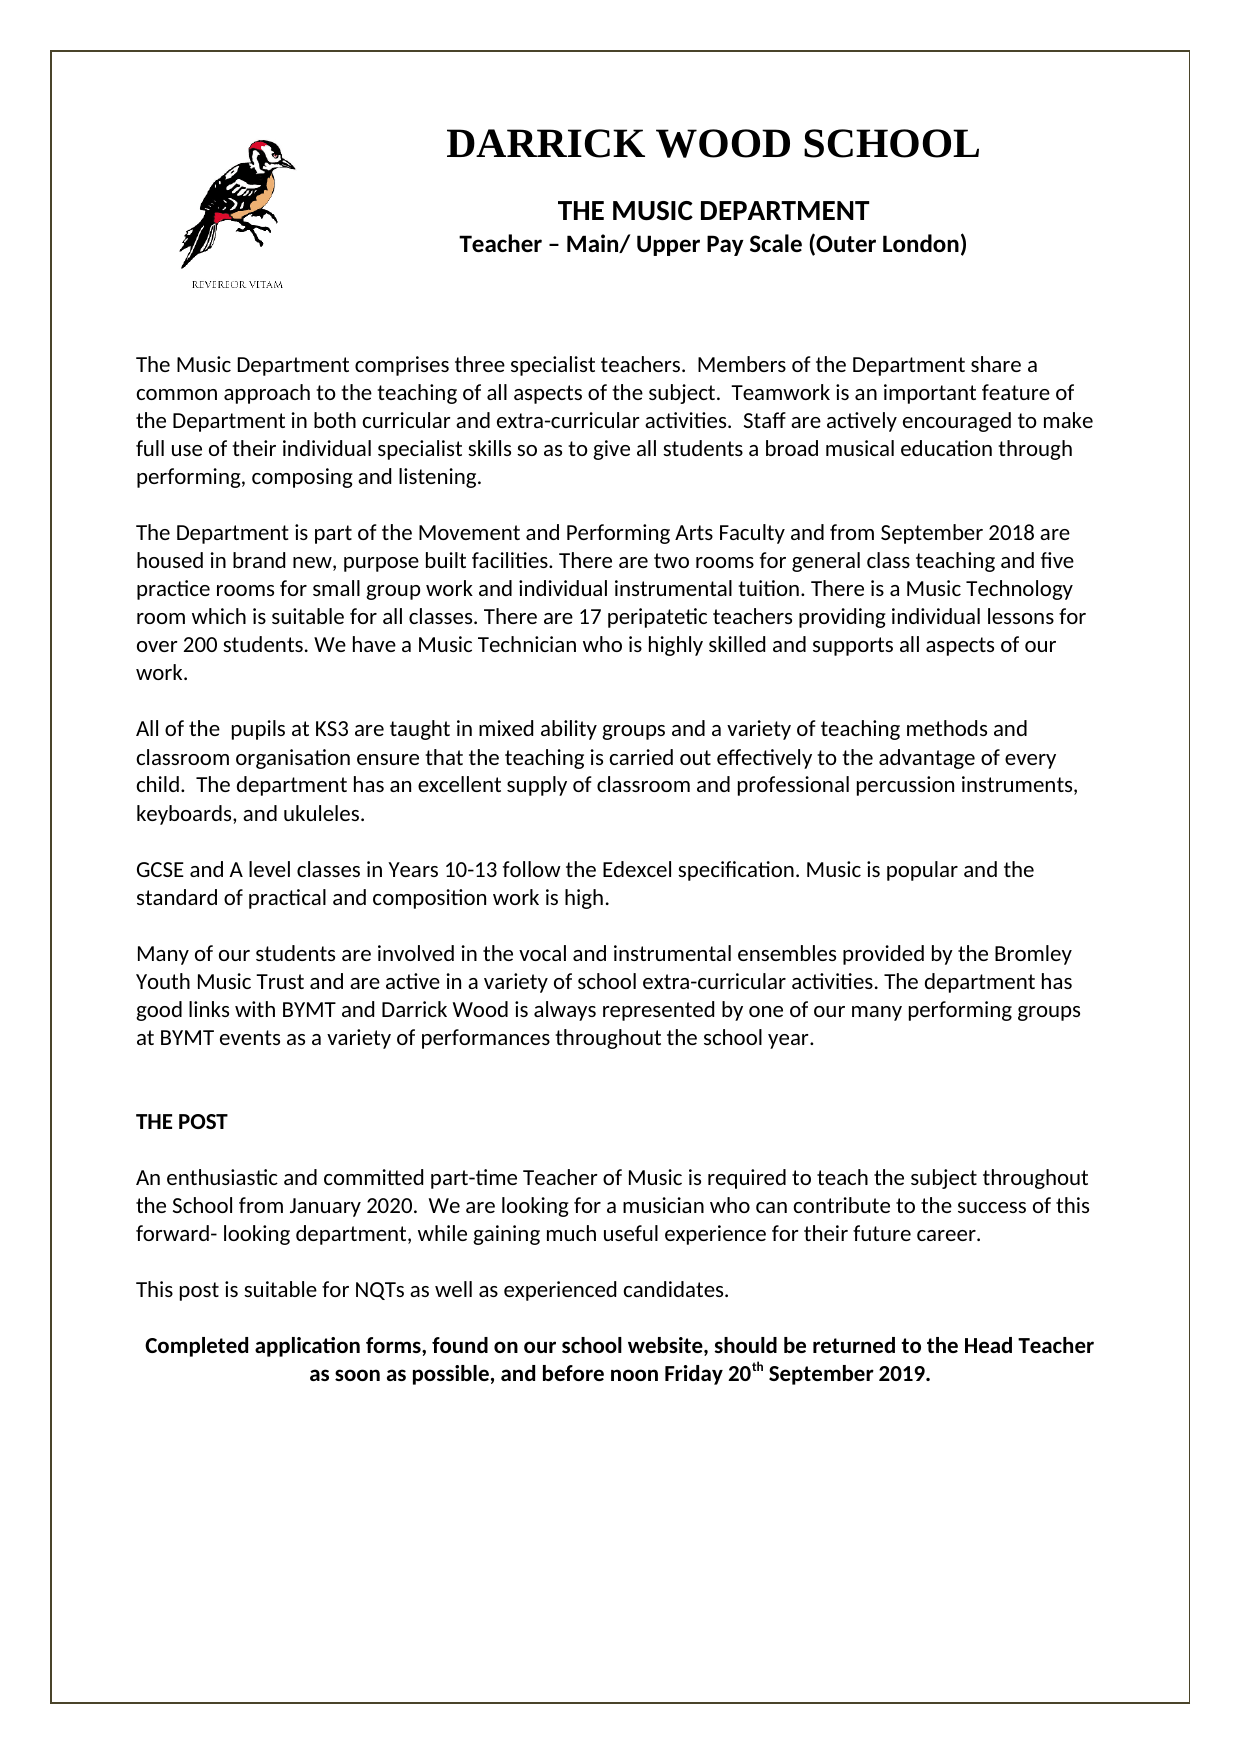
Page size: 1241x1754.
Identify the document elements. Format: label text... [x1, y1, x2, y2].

text An enthusiastic and committed part-time Teacher of Music is required to teach the subject throughout the School from January 2020. We are looking for a musician who can contribute to the success of this forward- looking department, while gaining much useful experience for their future career. [136, 1163, 1104, 1247]
text The Department is part of the Movement and Performing Arts Faculty and from September 2018 are housed in brand new, purpose built facilities. There are two rooms for general class teaching and five practice rooms for small group work and individual instrumental tuition. There is a Music Technology room which is suitable for all classes. There are 17 peripatetic teachers providing individual lessons for over 200 students. We have a Music Technician who is highly skilled and supports all aspects of our work. [136, 518, 1104, 687]
text The Music Department comprises three specialist teachers. Members of the Department share a common approach to the teaching of all aspects of the subject. Teamwork is an important feature of the Department in both curricular and extra-curricular activities. Staff are actively encouraged to make full use of their individual specialist skills so as to give all students a broad musical education through performing, composing and listening. [136, 350, 1104, 490]
subtitle The post [136, 1107, 1104, 1135]
text Completed application forms, found on our school website, should be returned to the Head Teacher as soon as possible, and before noon Friday 20th September 2019. [136, 1331, 1104, 1387]
text This post is suitable for NQTs as well as experienced candidates. [136, 1275, 1104, 1303]
text Many of our students are involved in the vocal and instrumental ensembles provided by the Bromley Youth Music Trust and are active in a variety of school extra-curricular activities. The department has good links with BYMT and Darrick Wood is always represented by one of our many performing groups at BYMT events as a variety of performances throughout the school year. [136, 939, 1104, 1051]
table_header [136, 118, 324, 295]
text GCSE and A level classes in Years 10-13 follow the Edexcel specification. Music is popular and the standard of practical and composition work is high. [136, 855, 1104, 911]
picture [175, 135, 298, 288]
table_header DARRICK WOOD SCHOOL THE MUSIC DEPARTMENT Teacher – Main/ Upper Pay Scale (Outer London) [324, 118, 1103, 295]
text All of the pupils at KS3 are taught in mixed ability groups and a variety of teaching methods and classroom organisation ensure that the teaching is carried out effectively to the advantage of every child. The department has an excellent supply of classroom and professional percussion instruments, keyboards, and ukuleles. [136, 714, 1104, 827]
